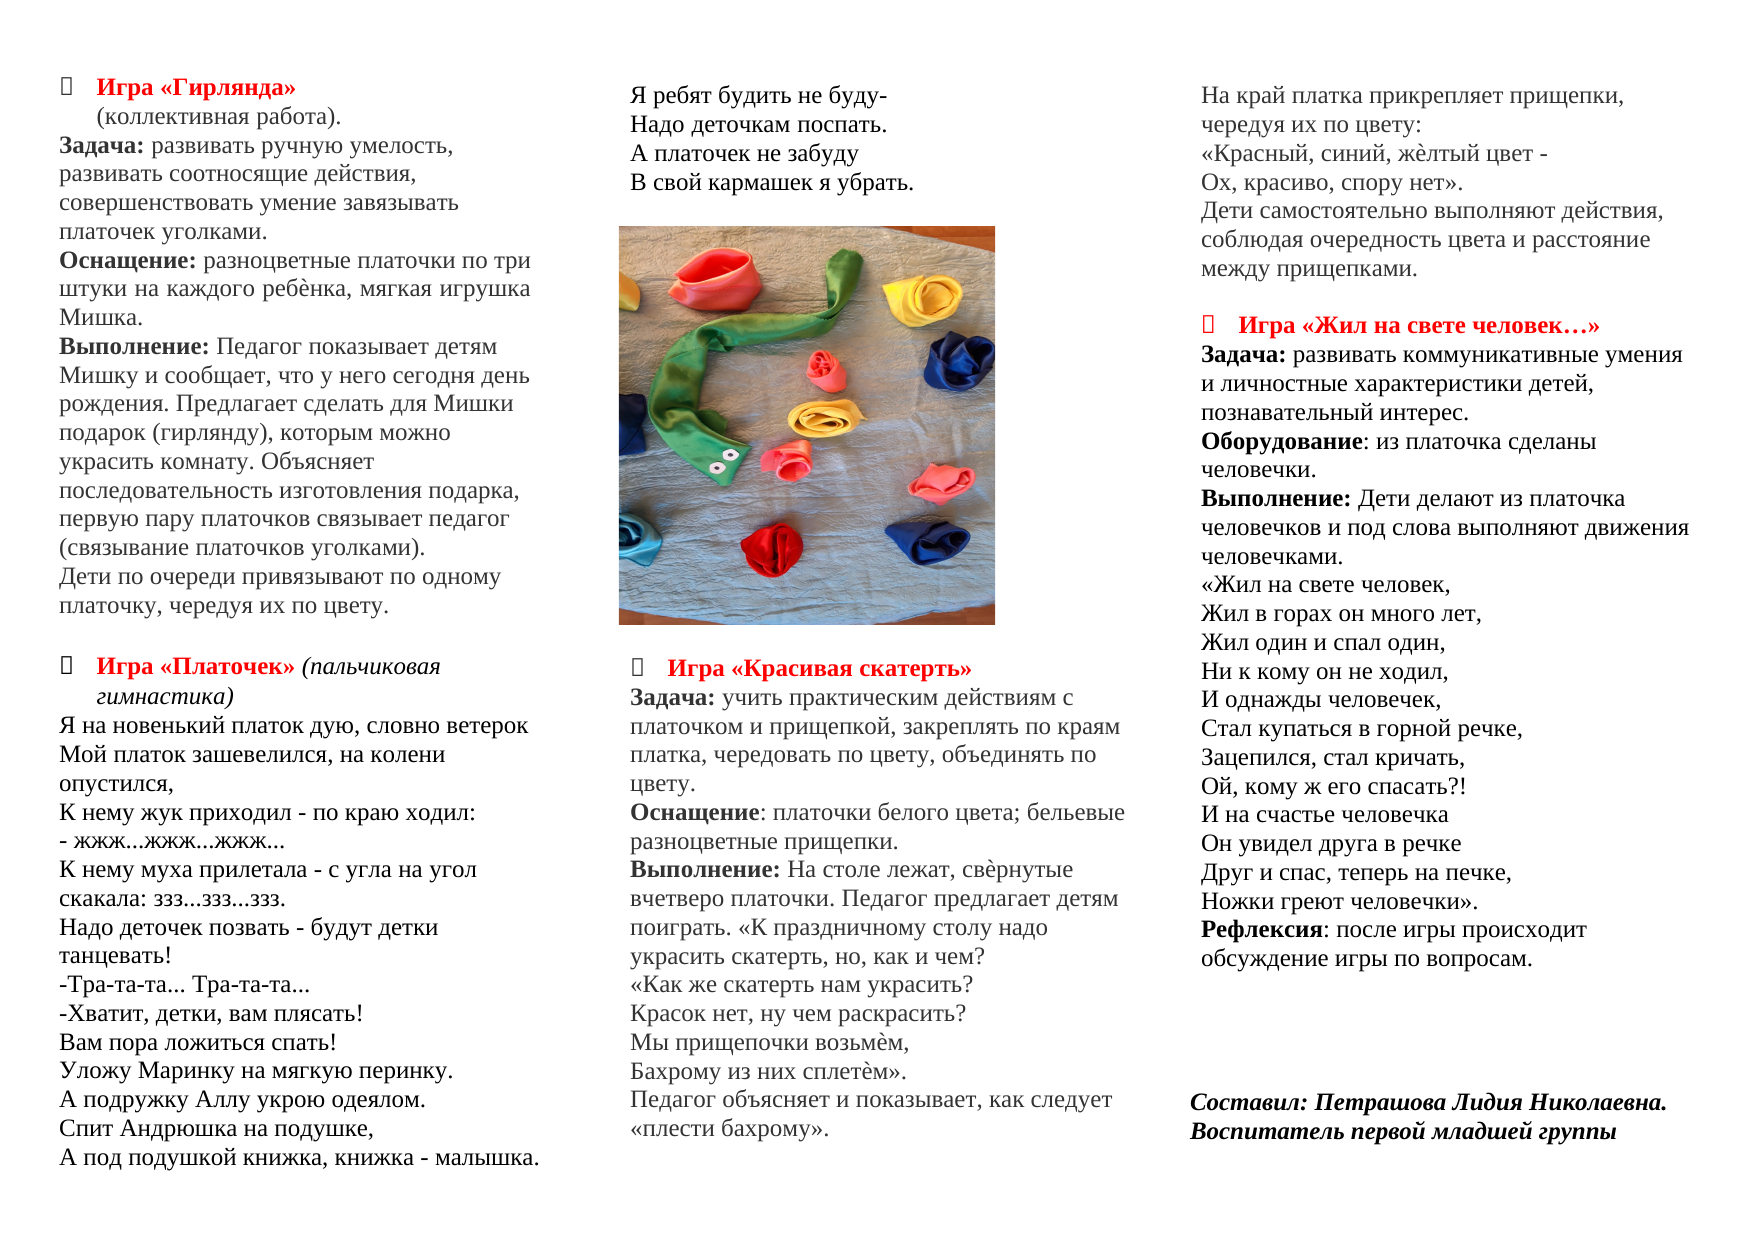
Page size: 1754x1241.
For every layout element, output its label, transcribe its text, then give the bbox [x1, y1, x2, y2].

text Выполнение: Дети делают из платочка человечков и под слова выполняют движения человечками. [1201, 483, 1692, 569]
text - жжж...жжж...жжж... [59, 825, 556, 854]
text Оборудование: из платочка сделаны человечки. [1201, 426, 1599, 483]
text Выполнение: На столе лежат, свѐрнутые вчетверо платочки. Педагог предлагает детям поиграть. «К праздничному столу надо украсить скатерть, но, как и чем? [630, 854, 1129, 969]
text Стал купаться в горной речке, Зацепился, стал кричать, [1201, 713, 1524, 771]
text Составил: Петрашова Лидия Николаевна. Воспитатель первой младшей группы [1190, 1087, 1698, 1145]
text Я ребят будить не буду- Надо деточкам поспать. А платочек не забуду [630, 80, 887, 167]
text Оснащение: платочки белого цвета; бельевые разноцветные прищепки. [630, 797, 1127, 854]
text Я на новенький платок дую, словно ветерок Мой платок зашевелился, на колени опустился, [59, 710, 556, 797]
text На край платка прикрепляет прищепки, чередуя их по цвету: [1201, 80, 1626, 138]
subtitle Игра «Жил на свете человек…» [1201, 311, 1710, 339]
text «плести бахрому». [630, 1113, 1129, 1142]
text Уложу Маринку на мягкую перинку. А подружку Аллу укрою одеялом. [59, 1055, 461, 1113]
text А под подушкой книжка, книжка - малышка. [59, 1142, 556, 1170]
text К нему муха прилетала - с угла на угол скакала: ззз...ззз...ззз. [59, 854, 477, 912]
text -Хватит, детки, вам плясать! Вам пора ложиться спать! [59, 998, 366, 1055]
text Задача: развивать коммуникативные умения и личностные характеристики детей, познавательный интерес. [1201, 339, 1685, 426]
picture [618, 226, 996, 625]
text (коллективная работа). [96, 101, 556, 130]
text Рефлексия: после игры происходит обсуждение игры по вопросам. [1201, 914, 1589, 972]
text Надо деточек позвать - будут детки танцевать! [59, 912, 441, 969]
text К нему жук приходил - по краю ходил: [59, 797, 556, 825]
text «Жил на свете человек, Жил в горах он много лет, Жил один и спал один, Ни к кому он не ходил, [1201, 569, 1482, 684]
text Задача: развивать ручную умелость, развивать соотносящие действия, совершенствовать умение завязывать платочек уголками. [59, 130, 461, 245]
subtitle Игра «Красивая скатерть» [630, 653, 1129, 682]
list Игра «Платочек» (пальчиковая гимнастика) [59, 647, 441, 710]
text «Как же скатерть нам украсить? Красок нет, ну чем раскрасить? Мы прищепочки возьмѐм, Бахрому из них сплетѐм». [630, 969, 975, 1084]
text Оснащение: разноцветные платочки по три штуки на каждого ребѐнка, мягкая игрушка Мишка. [59, 245, 531, 331]
text «Красный, синий, жѐлтый цвет - Ох, красиво, спору нет». [1201, 138, 1550, 195]
text Ой, кому ж его спасать?! И на счастье человечка Он увидел друга в речке [1201, 771, 1469, 857]
text В свой кармашек я убрать. [630, 167, 1129, 195]
text Спит Андрюшка на подушке, [59, 1113, 556, 1142]
text Выполнение: Педагог показывает детям Мишку и сообщает, что у него сегодня день рождения. Предлагает сделать для Мишки подарок (гирлянду), которым можно украсить комнату. Объясняет последовательность изготовления подарка, первую пару платочков связывает педагог (связывание платочков уголками). [59, 331, 552, 561]
text И однажды человечек, [1201, 684, 1710, 713]
text Дети по очереди привязывают по одному платочку, чередуя их по цвету. [59, 561, 503, 619]
text Друг и спас, теперь на печке, Ножки греют человечки». [1201, 857, 1514, 914]
text Задача: учить практическим действиям с платочком и прищепкой, закреплять по краям платка, чередовать по цвету, объединять по цвету. [630, 682, 1123, 797]
text -Тра-та-та... Тра-та-та... [59, 969, 556, 998]
subtitle Игра «Гирлянда» [59, 73, 556, 101]
text Педагог объясняет и показывает, как следует [630, 1084, 1129, 1113]
text Дети самостоятельно выполняют действия, соблюдая очередность цвета и расстояние между прищепками. [1201, 195, 1666, 282]
